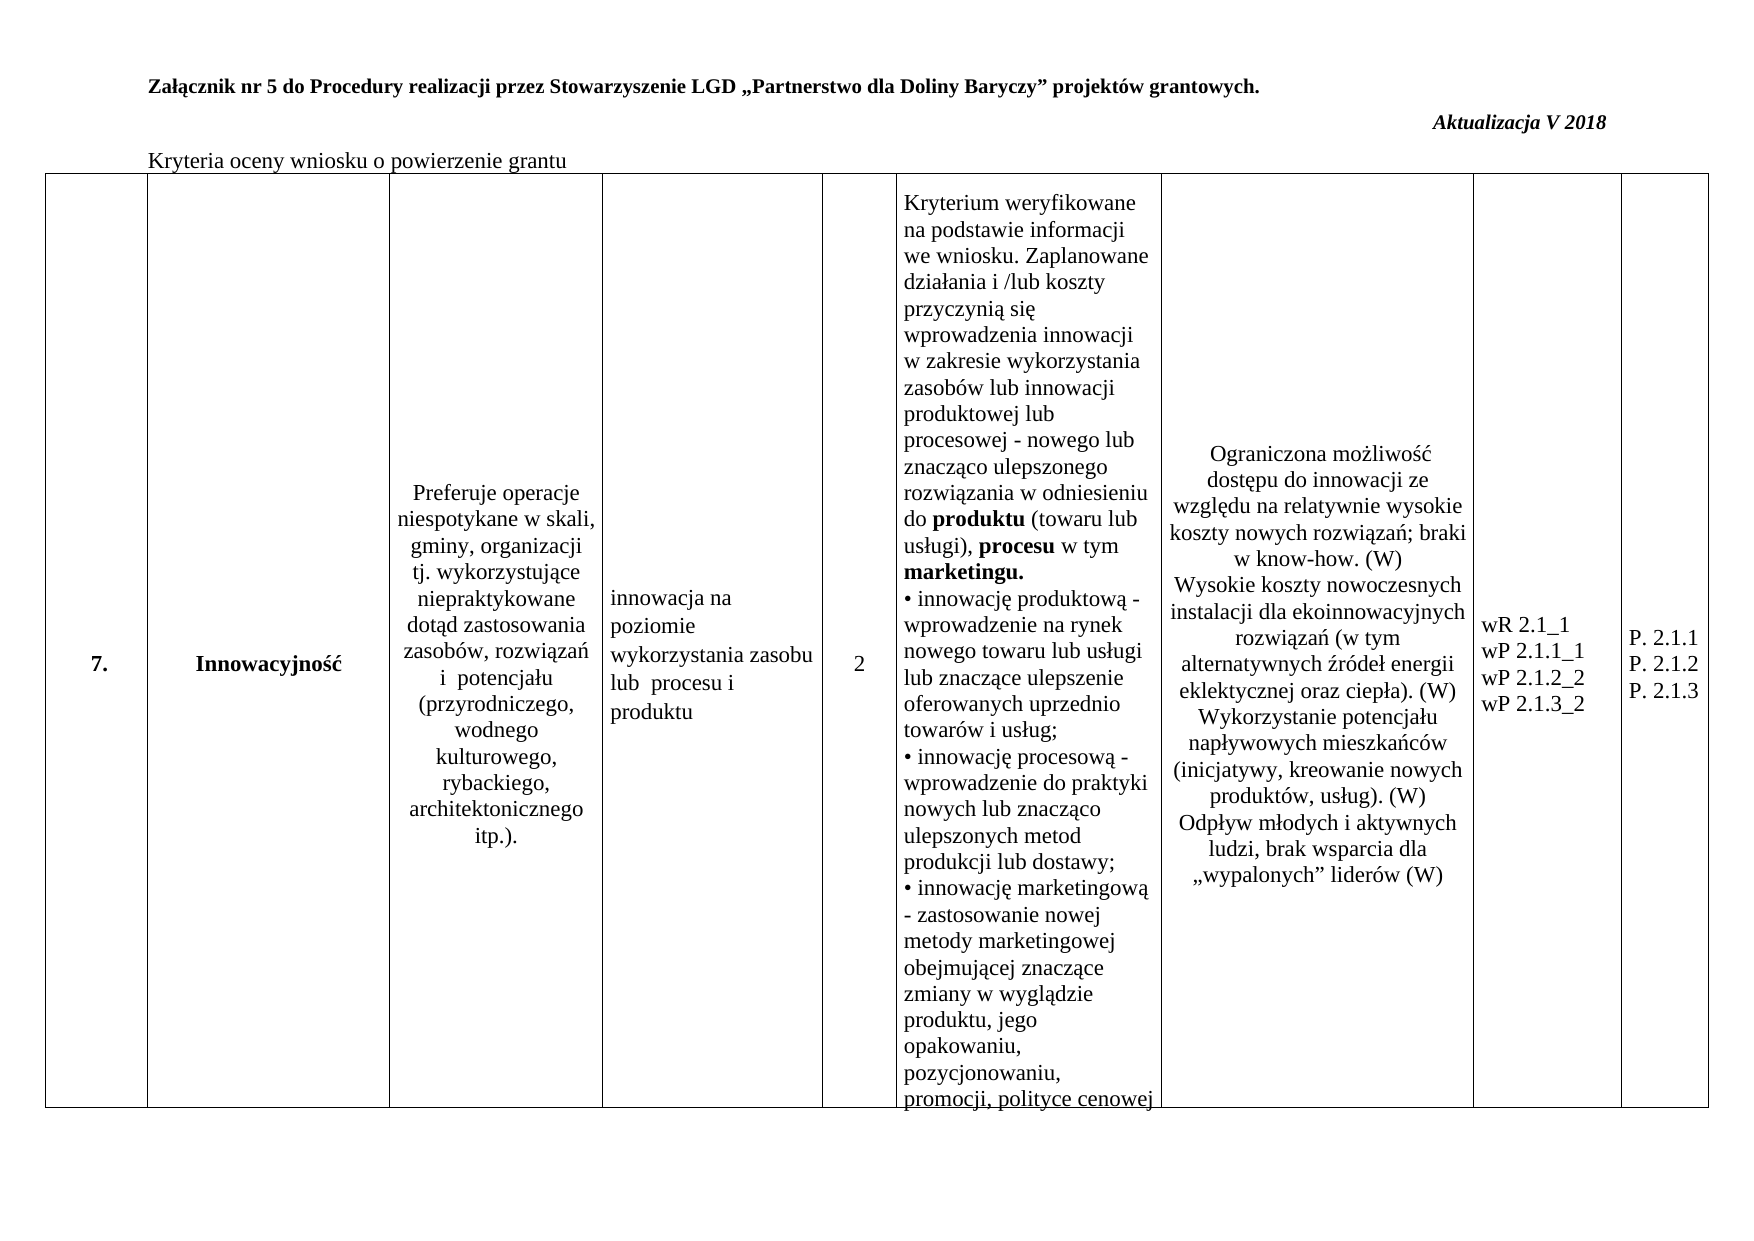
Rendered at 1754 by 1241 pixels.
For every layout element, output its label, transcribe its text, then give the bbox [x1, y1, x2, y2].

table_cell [897, 174, 1161, 1107]
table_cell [1474, 174, 1621, 1107]
table_cell [46, 174, 147, 1107]
table_cell Innowacyjność [148, 174, 389, 1107]
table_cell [1622, 174, 1708, 1107]
table_cell 2 [823, 174, 896, 1107]
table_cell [390, 174, 602, 1107]
table_cell innowacja na poziomie wykorzystania zasobu lub procesu i produktu [603, 174, 822, 1107]
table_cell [1162, 174, 1473, 1107]
